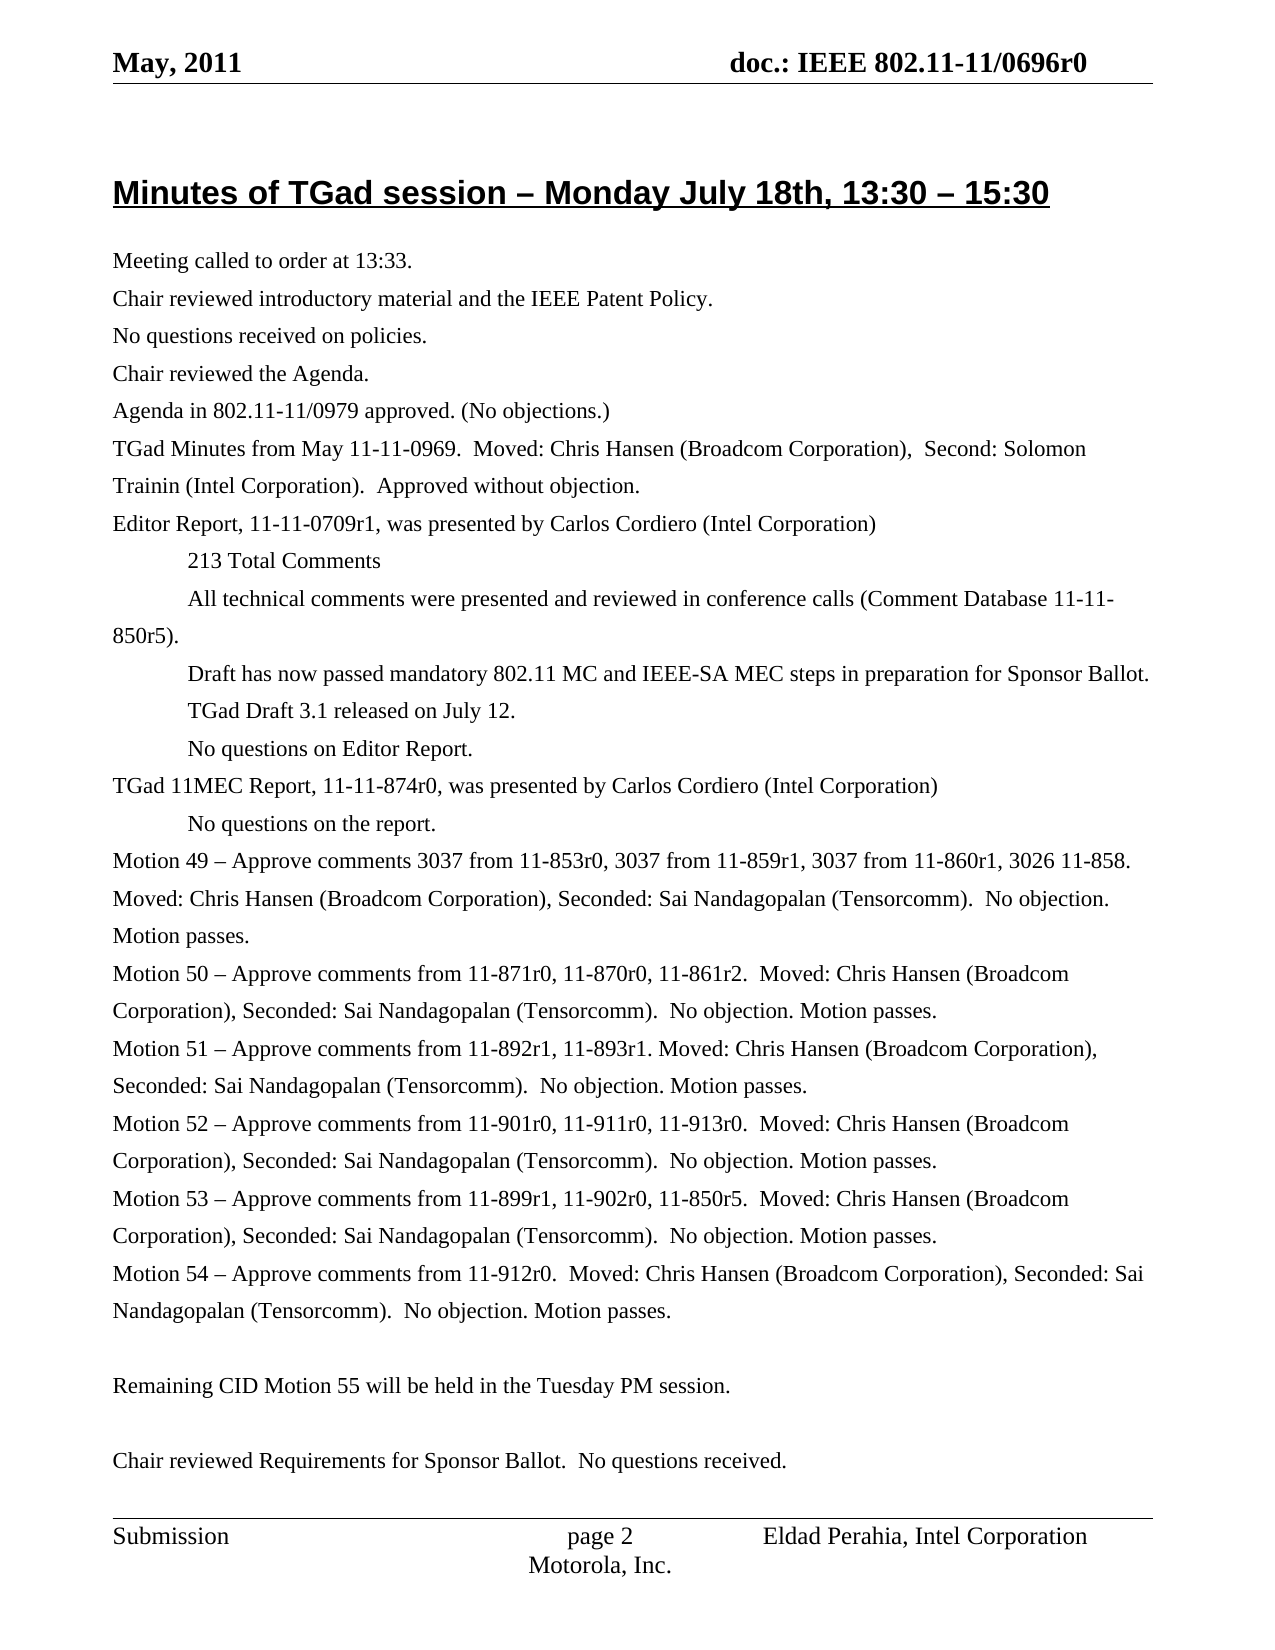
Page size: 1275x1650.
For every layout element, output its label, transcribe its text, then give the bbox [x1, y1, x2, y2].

text Meeting called to order at 13:33. [112, 242, 1153, 279]
text 213 Total Comments [112, 542, 1153, 579]
text Chair reviewed the Agenda. [112, 354, 1153, 392]
text Draft has now passed mandatory 802.11 MC and IEEE-SA MEC steps in preparation for Sponsor Ballot. [112, 654, 1153, 692]
text Motion 52 – Approve comments from 11-901r0, 11-911r0, 11-913r0. Moved: Chris Hansen (Broadcom Corporation), Seconded: Sai Nandagopalan (Tensorcomm). No objection. Motion passes. [112, 1104, 1153, 1179]
text No questions on Editor Report. [112, 729, 1153, 767]
text TGad 11MEC Report, 11-11-874r0, was presented by Carlos Cordiero (Intel Corporation) [112, 767, 1153, 804]
text TGad Minutes from May 11-11-0969. Moved: Chris Hansen (Broadcom Corporation), Second: Solomon Trainin (Intel Corporation). Approved without objection. [112, 429, 1153, 504]
text Chair reviewed introductory material and the IEEE Patent Policy. [112, 279, 1153, 317]
text Motion 53 – Approve comments from 11-899r1, 11-902r0, 11-850r5. Moved: Chris Hansen (Broadcom Corporation), Seconded: Sai Nandagopalan (Tensorcomm). No objection. Motion passes. [112, 1179, 1153, 1254]
text No questions received on policies. [112, 317, 1153, 354]
text TGad Draft 3.1 released on July 12. [112, 692, 1153, 729]
text Motion 54 – Approve comments from 11-912r0. Moved: Chris Hansen (Broadcom Corporation), Seconded: Sai Nandagopalan (Tensorcomm). No objection. Motion passes. [112, 1254, 1153, 1329]
text Remaining CID Motion 55 will be held in the Tuesday PM session. [112, 1367, 1153, 1404]
text All technical comments were presented and reviewed in conference calls (Comment Database 11-11-850r5). [112, 579, 1153, 654]
subtitle Minutes of TGad session – Monday July 18th, 13:30 – 15:30 [112, 154, 1153, 229]
text Motion 49 – Approve comments 3037 from 11-853r0, 3037 from 11-859r1, 3037 from 11-860r1, 3026 11-858. Moved: Chris Hansen (Broadcom Corporation), Seconded: Sai Nandagopalan (Tensorcomm). No objection. Motion passes. [112, 842, 1153, 954]
text Chair reviewed Requirements for Sponsor Ballot. No questions received. [112, 1442, 1153, 1479]
text Motion 51 – Approve comments from 11-892r1, 11-893r1. Moved: Chris Hansen (Broadcom Corporation), Seconded: Sai Nandagopalan (Tensorcomm). No objection. Motion passes. [112, 1029, 1153, 1104]
text Agenda in 802.11-11/0979 approved. (No objections.) [112, 392, 1153, 429]
text Editor Report, 11-11-0709r1, was presented by Carlos Cordiero (Intel Corporation) [112, 504, 1153, 542]
text No questions on the report. [112, 804, 1153, 842]
text Motion 50 – Approve comments from 11-871r0, 11-870r0, 11-861r2. Moved: Chris Hansen (Broadcom Corporation), Seconded: Sai Nandagopalan (Tensorcomm). No objection. Motion passes. [112, 954, 1153, 1029]
